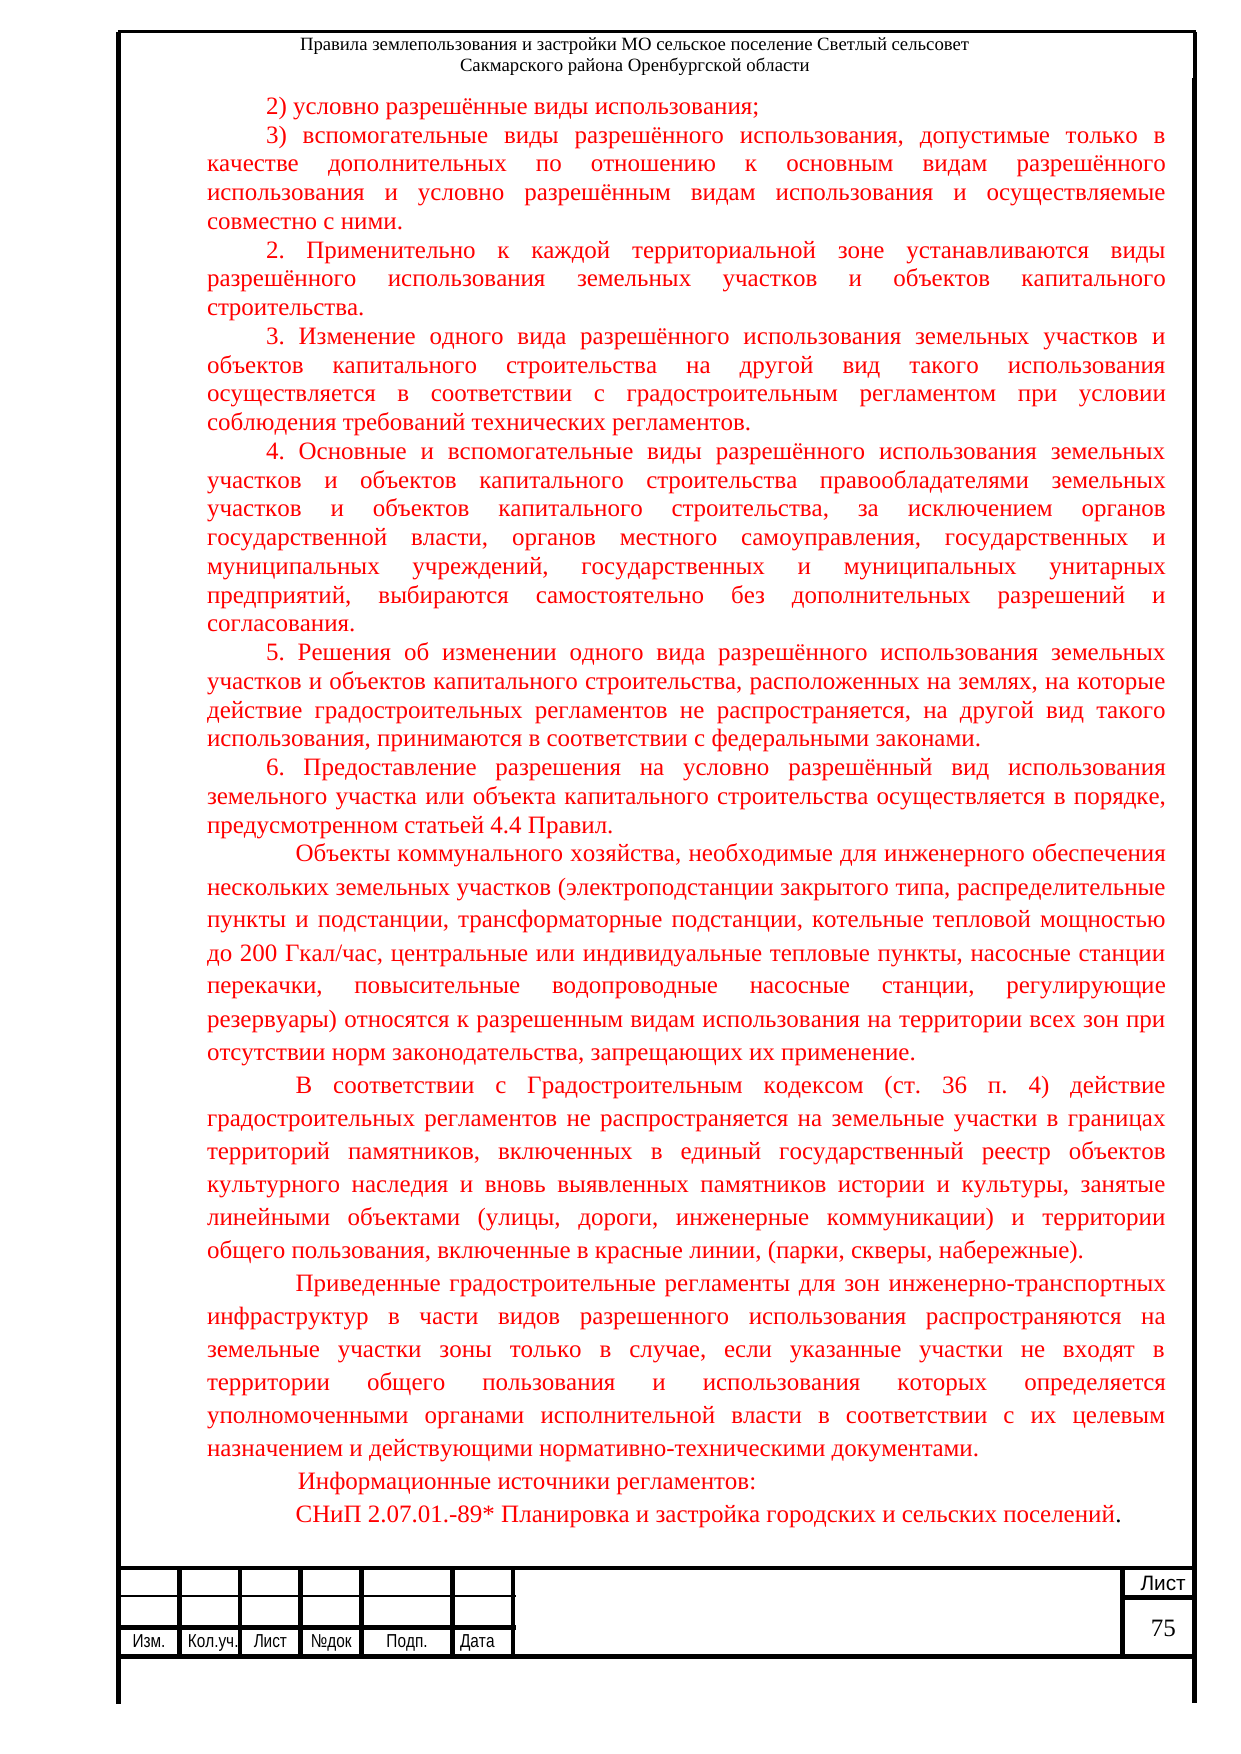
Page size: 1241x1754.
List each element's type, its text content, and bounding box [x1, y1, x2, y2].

text 6. Предоставление разрешения на условно разрешённый вид использования земельного участка или объекта капитального строительства осуществляется в порядке, предусмотренном статьей 4.4 Правил. [207, 752, 1166, 838]
text СНиП 2.07.01.-89* Планировка и застройка городских и сельских поселений. [207, 1499, 1166, 1528]
text 4. Основные и вспомогательные виды разрешённого использования земельных участков и объектов капитального строительства правообладателями земельных участков и объектов капитального строительства, за исключением органов государственной власти, органов местного самоуправления, государственных и муниципальных учреждений, государственных и муниципальных унитарных предприятий, выбираются самостоятельно без дополнительных разрешений и согласования. [207, 436, 1166, 637]
text В соответствии с Градостроительным кодексом (ст. 36 п. 4) действие градостроительных регламентов не распространяется на земельные участки в границах территорий памятников, включенных в единый государственный реестр объектов культурного наследия и вновь выявленных памятников истории и культуры, занятые линейными объектами (улицы, дороги, инженерные коммуникации) и территории общего пользования, включенные в красные линии, (парки, скверы, набережные). [207, 1070, 1166, 1263]
text 3. Изменение одного вида разрешённого использования земельных участков и объектов капитального строительства на другой вид такого использования осуществляется в соответствии с градостроительным регламентом при условии соблюдения требований технических регламентов. [207, 321, 1166, 436]
text Приведенные градостроительные регламенты для зон инженерно-транспортных инфраструктур в части видов разрешенного использования распространяются на земельные участки зоны только в случае, если указанные участки не входят в территории общего пользования и использования которых определяется уполномоченными органами исполнительной власти в соответствии с их целевым назначением и действующими нормативно-техническими документами. [207, 1268, 1166, 1462]
text 2) условно разрешённые виды использования; [207, 91, 1166, 120]
text Объекты коммунального хозяйства, необходимые для инженерного обеспечения нескольких земельных участков (электроподстанции закрытого типа, распределительные пункты и подстанции, трансформаторные подстанции, котельные тепловой мощностью до 200 Гкал/час, центральные или индивидуальные тепловые пункты, насосные станции перекачки, повысительные водопроводные насосные станции, регулирующие резервуары) относятся к разрешенным видам использования на территории всех зон при отсутствии норм законодательства, запрещающих их применение. [207, 838, 1166, 1065]
text 5. Решения об изменении одного вида разрешённого использования земельных участков и объектов капитального строительства, расположенных на землях, на которые действие градостроительных регламентов не распространяется, на другой вид такого использования, принимаются в соответствии с федеральными законами. [207, 637, 1166, 752]
text 3) вспомогательные виды разрешённого использования, допустимые только в качестве дополнительных по отношению к основным видам разрешённого использования и условно разрешённым видам использования и осуществляемые совместно с ними. [207, 120, 1166, 235]
text 2. Применительно к каждой территориальной зоне устанавливаются виды разрешённого использования земельных участков и объектов капитального строительства. [207, 235, 1166, 321]
text Информационные источники регламентов: [148, 1466, 1166, 1495]
